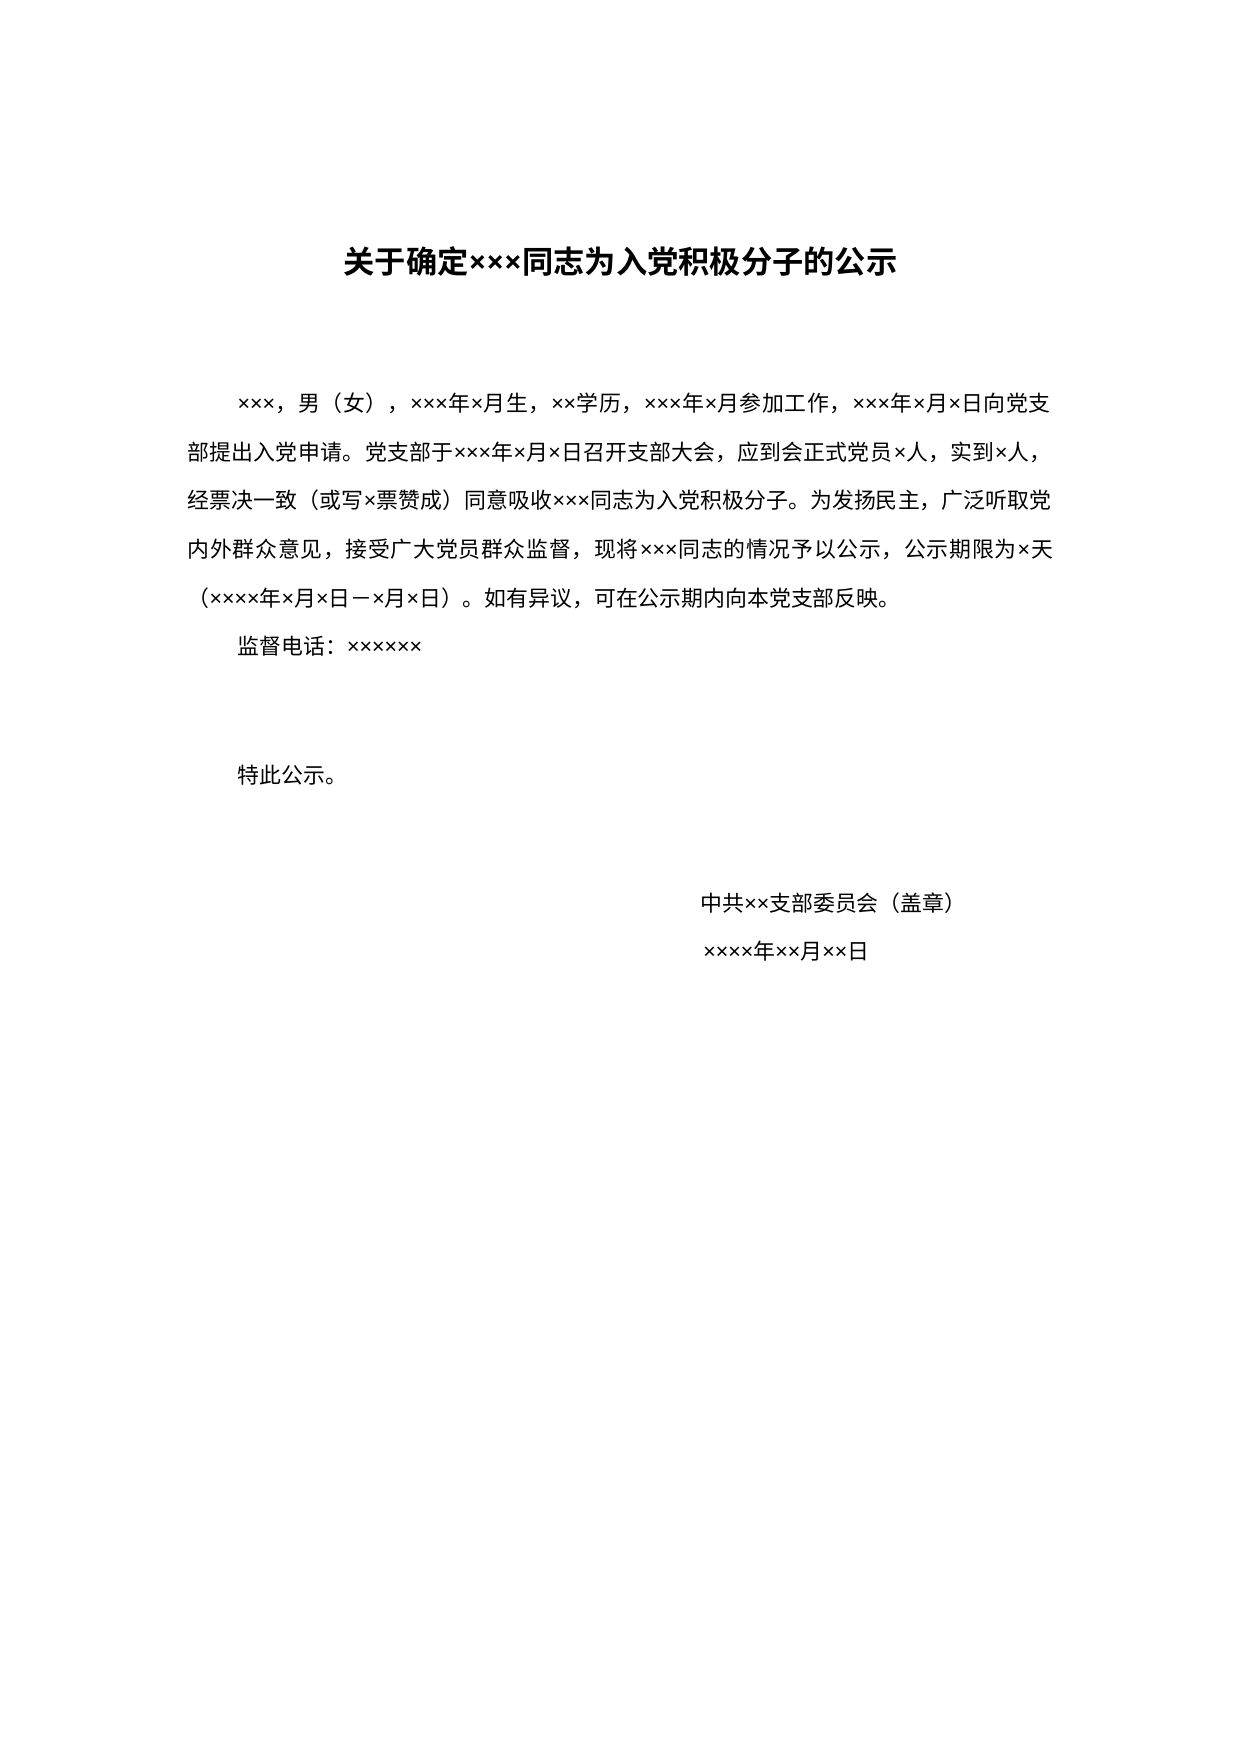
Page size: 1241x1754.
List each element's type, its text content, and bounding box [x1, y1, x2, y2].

text 特此公示。 [187, 757, 1053, 790]
text ×××，男（女），×××年×月生，××学历，×××年×月参加工作，×××年×月×日向党支部提出入党申请。党支部于×××年×月×日召开支部大会，应到会正式党员×人，实到×人，经票决一致（或写×票赞成）同意吸收×××同志为入党积极分子。为发扬民主，广泛听取党内外群众意见，接受广大党员群众监督，现将×××同志的情况予以公示，公示期限为×天（××××年×月×日－×月×日）。如有异议，可在公示期内向本党支部反映。 [187, 386, 1053, 613]
text ××××年××月××日 [616, 934, 1053, 966]
text 监督电话：×××××× [187, 629, 1053, 662]
text 中共××支部委员会（盖章） [187, 886, 1053, 918]
text 关于确定×××同志为入党积极分子的公示 [187, 227, 1053, 292]
